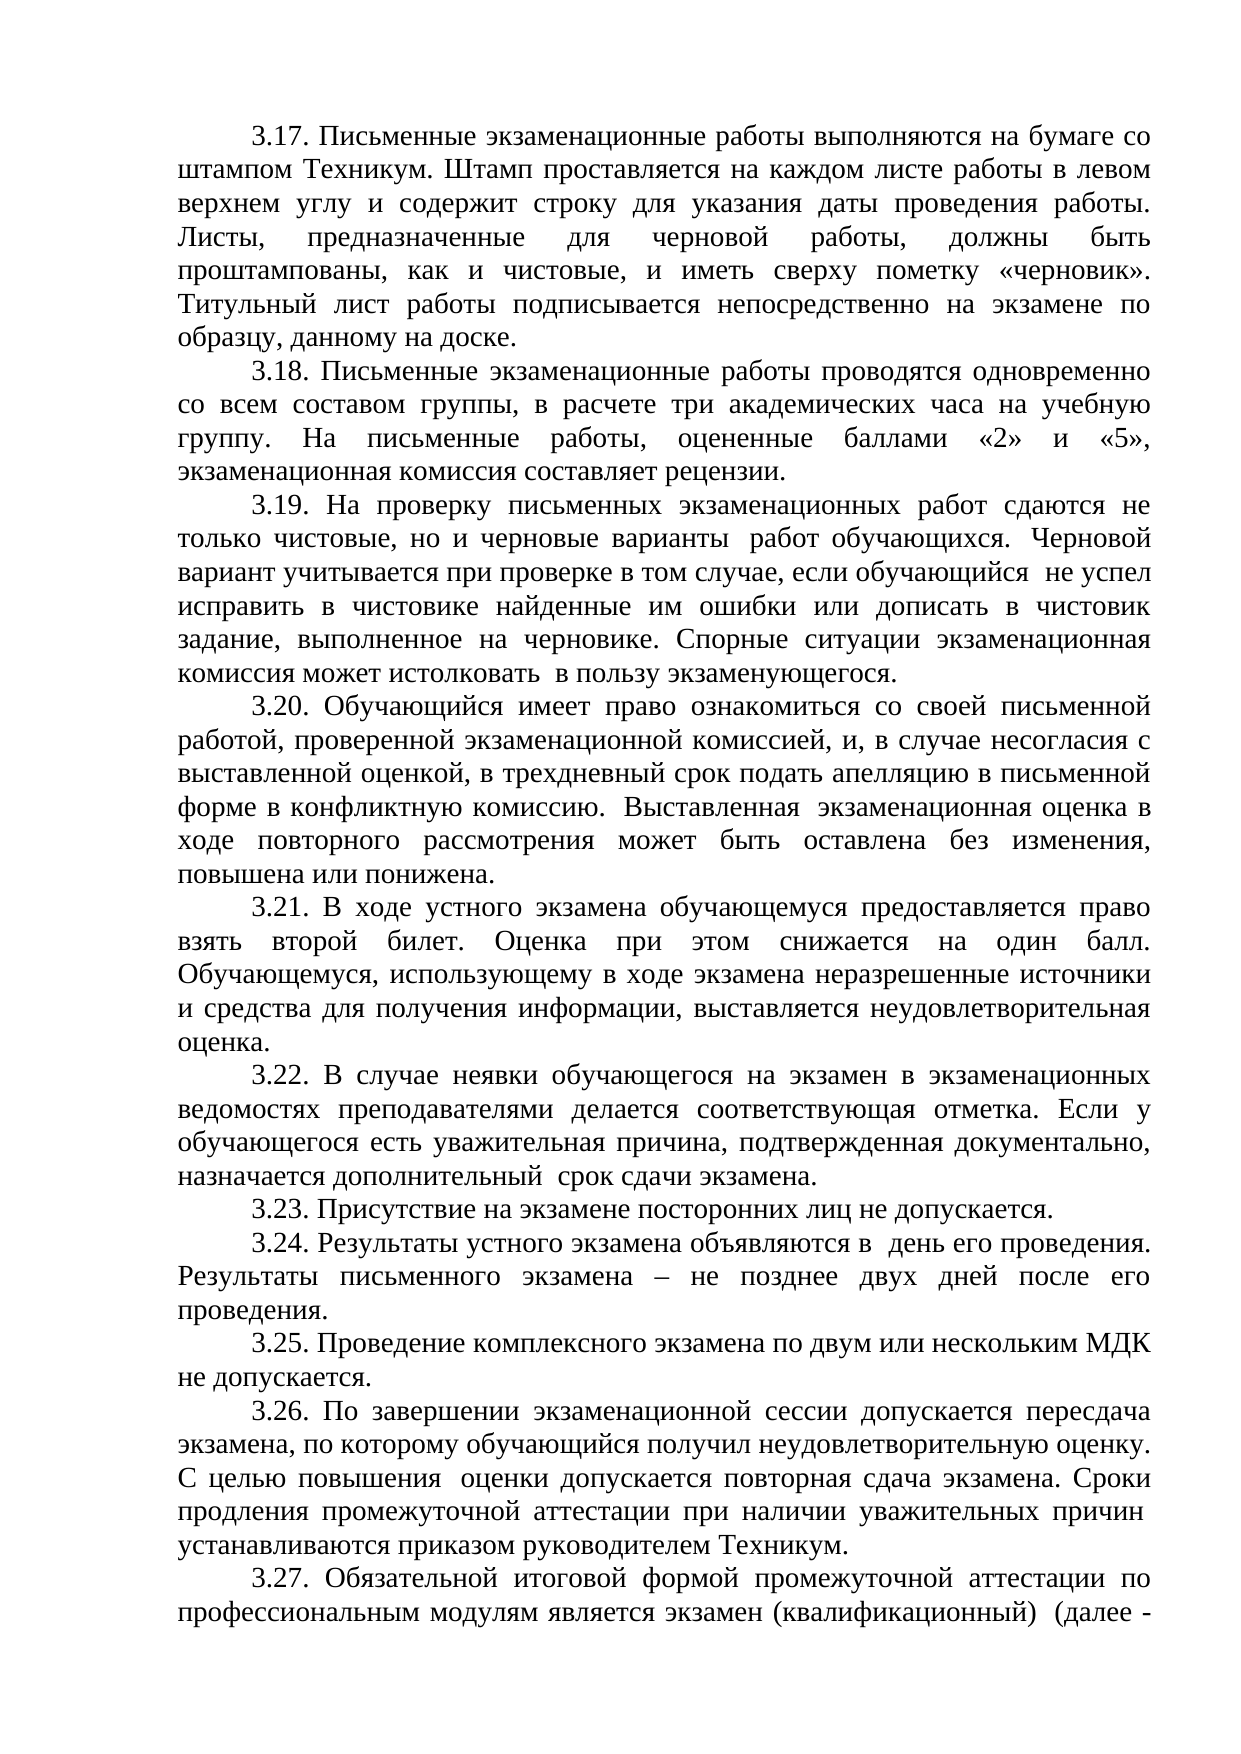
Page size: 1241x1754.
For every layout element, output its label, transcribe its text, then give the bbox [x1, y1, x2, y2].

text 3.21. В ходе устного экзамена обучающемуся предоставляется право взять второй билет. Оценка при этом снижается на один балл. Обучающемуся, использующему в ходе экзамена неразрешенные источники и средства для получения информации, выставляется неудовлетворительная оценка. [177, 889, 1152, 1057]
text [177, 1560, 1152, 1627]
text 3.22. В случае неявки обучающегося на экзамен в экзаменационных ведомостях преподавателями делается соответствующая отметка. Если у обучающегося есть уважительная причина, подтвержденная документально, назначается дополнительный срок сдачи экзамена. [177, 1057, 1152, 1191]
text 3.17. Письменные экзаменационные работы выполняются на бумаге со штампом Техникум. Штамп проставляется на каждом листе работы в левом верхнем углу и содержит строку для указания даты проведения работы. Листы, предназначенные для черновой работы, должны быть проштампованы, как и чистовые, и иметь сверху пометку «черновик». Титульный лист работы подписывается непосредственно на экзамене по образцу, данному на доске. [177, 118, 1152, 353]
text 3.24. Результаты устного экзамена объявляются в день его проведения. Результаты письменного экзамена – не позднее двух дней после его проведения. [177, 1225, 1152, 1326]
text 3.25. Проведение комплексного экзамена по двум или нескольким МДК не допускается. [177, 1326, 1152, 1393]
text 3.18. Письменные экзаменационные работы проводятся одновременно со всем составом группы, в расчете три академических часа на учебную группу. На письменные работы, оцененные баллами «2» и «5», экзаменационная комиссия составляет рецензии. [177, 353, 1152, 487]
text 3.19. На проверку письменных экзаменационных работ сдаются не только чистовые, но и черновые варианты работ обучающихся. Черновой вариант учитывается при проверке в том случае, если обучающийся не успел исправить в чистовике найденные им ошибки или дописать в чистовик задание, выполненное на черновике. Спорные ситуации экзаменационная комиссия может истолковать в пользу экзаменующегося. [177, 487, 1152, 688]
text 3.20. Обучающийся имеет право ознакомиться со своей письменной работой, проверенной экзаменационной комиссией, и, в случае несогласия с выставленной оценкой, в трехдневный срок подать апелляцию в письменной форме в конфликтную комиссию. Выставленная экзаменационная оценка в ходе повторного рассмотрения может быть оставлена без изменения, повышена или понижена. [177, 688, 1152, 889]
text 3.26. По завершении экзаменационной сессии допускается пересдача экзамена, по которому обучающийся получил неудовлетворительную оценку. С целью повышения оценки допускается повторная сдача экзамена. Сроки продления промежуточной аттестации при наличии уважительных причин устанавливаются приказом руководителем Техникум. [177, 1393, 1152, 1560]
text 3.23. Присутствие на экзамене посторонних лиц не допускается. [177, 1191, 1152, 1225]
